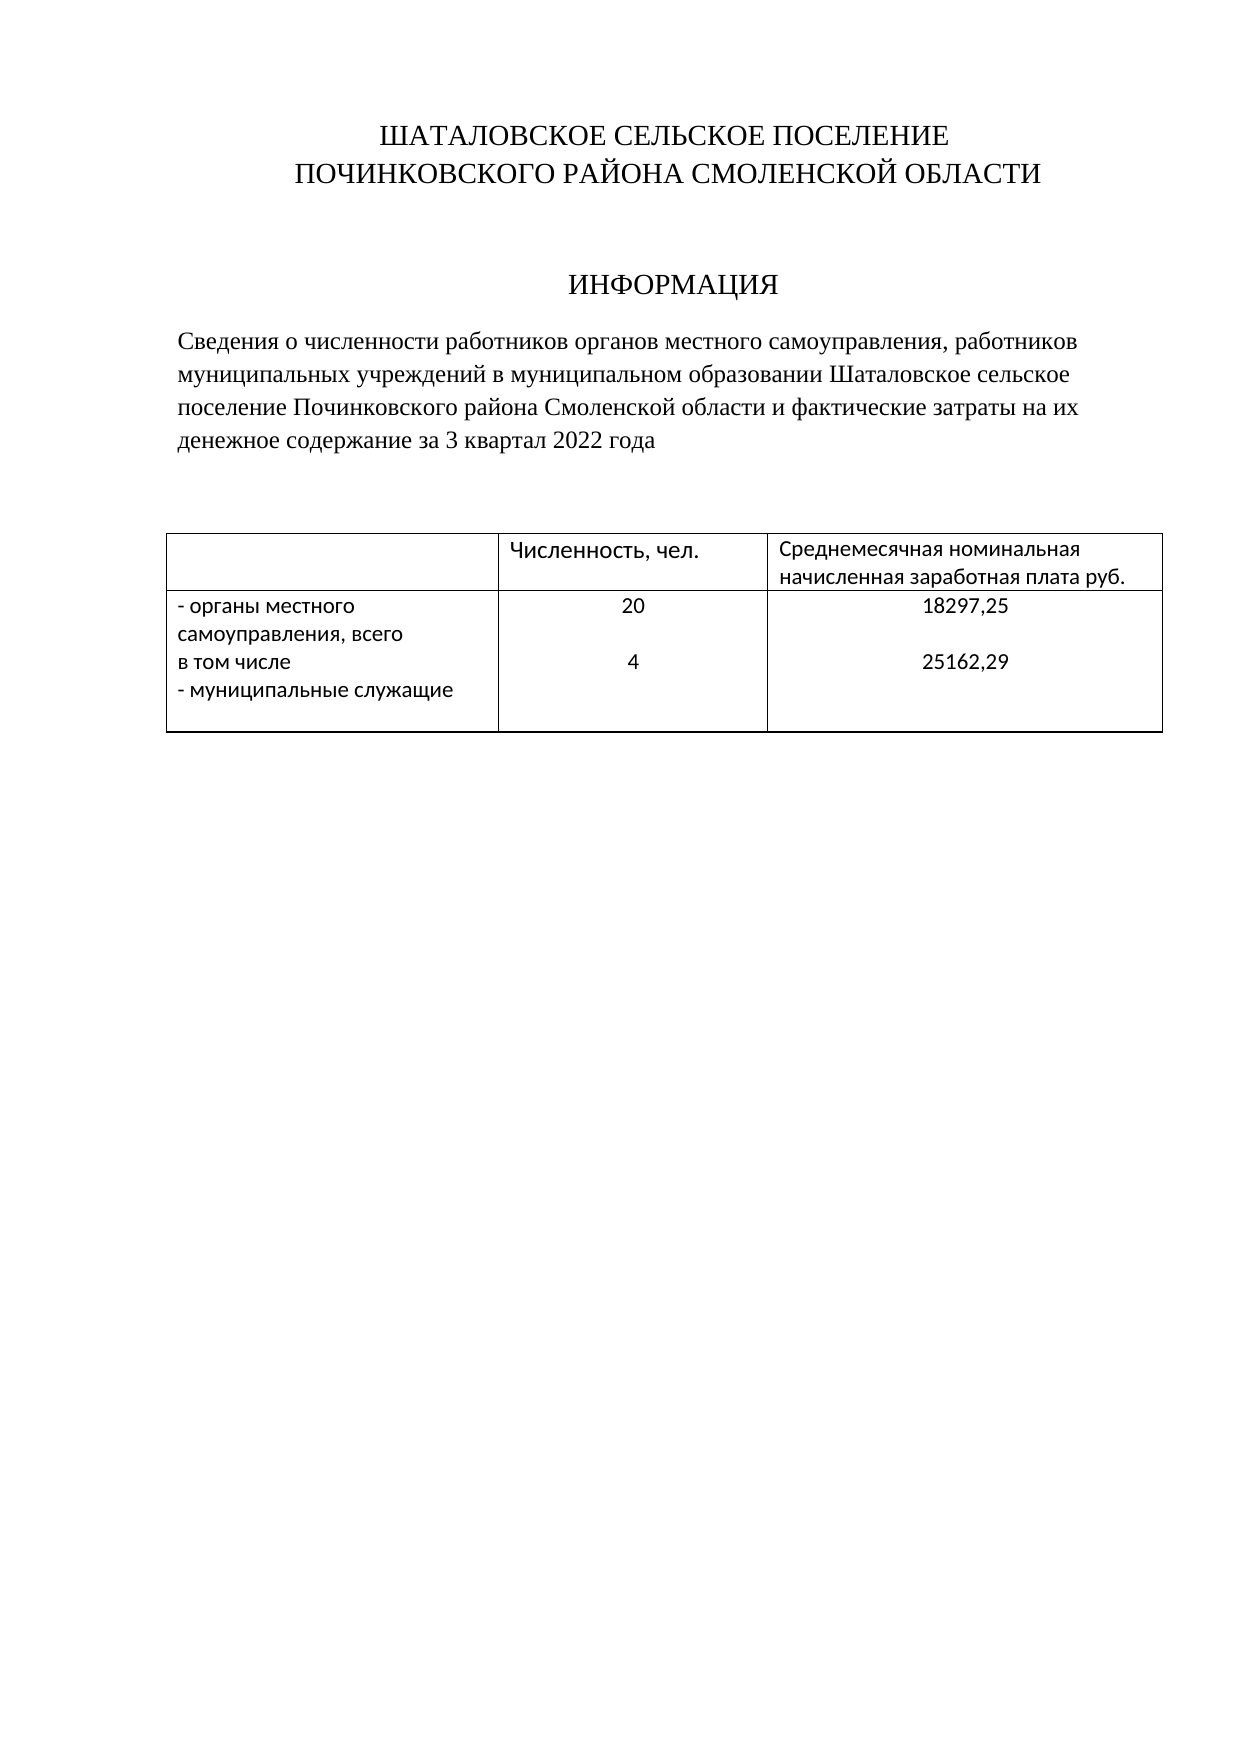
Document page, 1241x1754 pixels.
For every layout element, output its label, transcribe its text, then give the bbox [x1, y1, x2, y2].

table_cell 20 4 [499, 591, 767, 731]
table_header Численность, чел. [499, 534, 767, 590]
text ПОЧИНКОВСКОГО РАЙОНА СМОЛЕНСКОЙ ОБЛАСТИ [177, 157, 1152, 190]
table_header [167, 534, 498, 590]
table_header Среднемесячная номинальная начисленная заработная плата руб. [768, 534, 1162, 590]
text ИНФОРМАЦИЯ [177, 267, 1152, 301]
text Сведения о численности работников органов местного самоуправления, работников муниципальных учреждений в муниципальном образовании Шаталовское сельское поселение Починковского района Смоленской области и фактические затраты на их денежное содержание за 3 квартал 2022 года [177, 326, 1152, 454]
table_cell 18297,25 25162,29 [768, 591, 1162, 731]
table_cell - органы местного самоуправления, всего в том числе - муниципальные служащие [167, 591, 498, 731]
text ШАТАЛОВСКОЕ СЕЛЬСКОЕ ПОСЕЛЕНИЕ [177, 118, 1152, 152]
